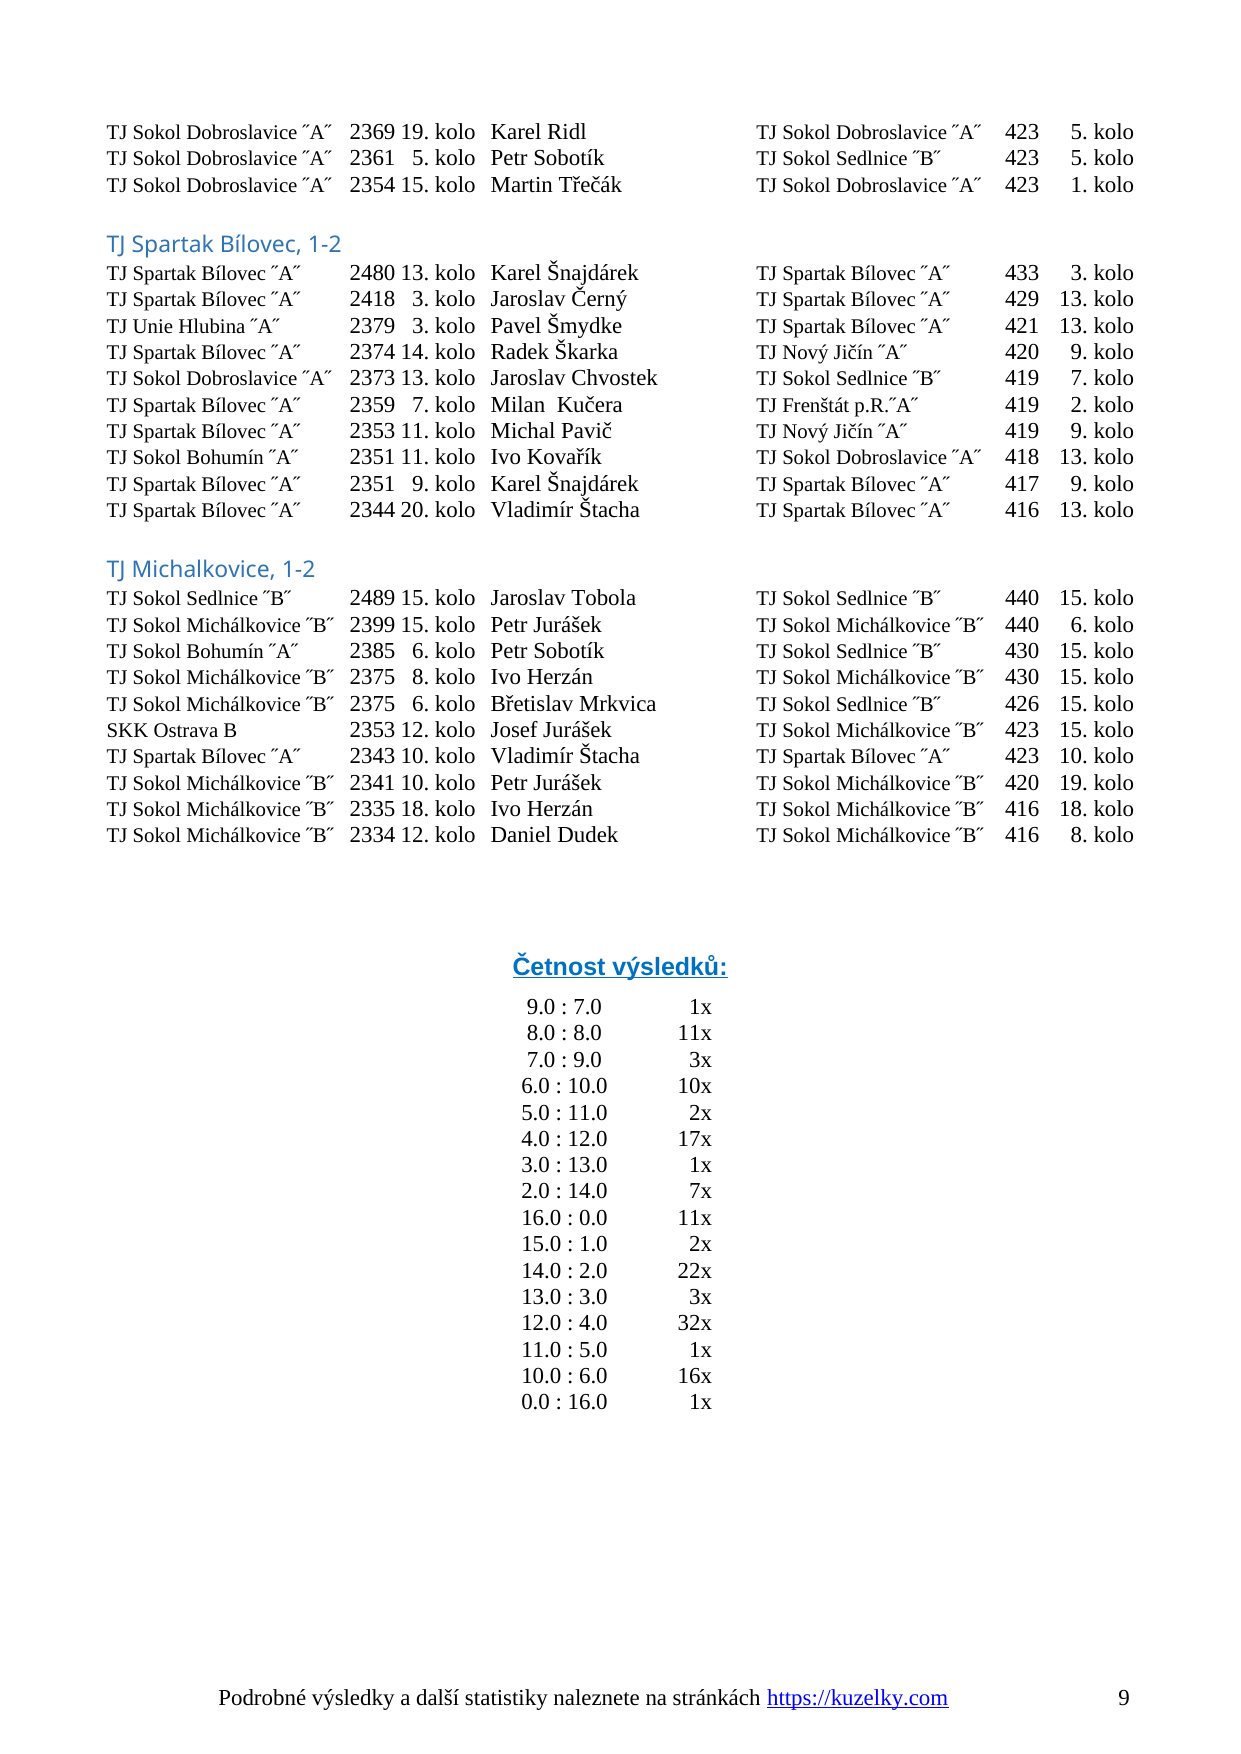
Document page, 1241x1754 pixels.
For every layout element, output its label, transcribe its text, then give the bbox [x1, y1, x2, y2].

text 3.0 : 13.0 1x [106, 1151, 1134, 1178]
text TJ Sokol Bohumín ˝A˝ 2351 11. kolo Ivo Kovařík TJ Sokol Dobroslavice ˝A˝ 418 13. kolo [106, 443, 1134, 470]
text SKK Ostrava B 2353 12. kolo Josef Jurášek TJ Sokol Michálkovice ˝B˝ 423 15. kolo [106, 716, 1134, 742]
text TJ Sokol Michálkovice ˝B˝ 2375 6. kolo Břetislav Mrkvica TJ Sokol Sedlnice ˝B˝ 426 15. kolo [106, 690, 1134, 716]
text TJ Sokol Bohumín ˝A˝ 2385 6. kolo Petr Sobotík TJ Sokol Sedlnice ˝B˝ 430 15. kolo [106, 637, 1134, 663]
text 11.0 : 5.0 1x [106, 1336, 1134, 1362]
text TJ Spartak Bílovec ˝A˝ 2480 13. kolo Karel Šnajdárek TJ Spartak Bílovec ˝A˝ 433 3. kolo [106, 259, 1134, 285]
text TJ Unie Hlubina ˝A˝ 2379 3. kolo Pavel Šmydke TJ Spartak Bílovec ˝A˝ 421 13. kolo [106, 312, 1134, 338]
text TJ Sokol Michálkovice ˝B˝ 2399 15. kolo Petr Jurášek TJ Sokol Michálkovice ˝B˝ 440 6. kolo [106, 611, 1134, 637]
text TJ Spartak Bílovec ˝A˝ 2353 11. kolo Michal Pavič TJ Nový Jičín ˝A˝ 419 9. kolo [106, 417, 1134, 443]
text TJ Sokol Dobroslavice ˝A˝ 2369 19. kolo Karel Ridl TJ Sokol Dobroslavice ˝A˝ 423 5. kolo [106, 118, 1134, 144]
text TJ Sokol Michálkovice ˝B˝ 2335 18. kolo Ivo Herzán TJ Sokol Michálkovice ˝B˝ 416 18. kolo [106, 795, 1134, 821]
text 8.0 : 8.0 11x [106, 1019, 1134, 1046]
text TJ Spartak Bílovec ˝A˝ 2343 10. kolo Vladimír Štacha TJ Spartak Bílovec ˝A˝ 423 10. kolo [106, 742, 1134, 769]
text TJ Sokol Michálkovice ˝B˝ 2334 12. kolo Daniel Dudek TJ Sokol Michálkovice ˝B˝ 416 8. kolo [106, 821, 1134, 848]
text 13.0 : 3.0 3x [106, 1283, 1134, 1309]
text TJ Sokol Dobroslavice ˝A˝ 2354 15. kolo Martin Třečák TJ Sokol Dobroslavice ˝A˝ 423 1. kolo [106, 171, 1134, 197]
text 15.0 : 1.0 2x [106, 1230, 1134, 1257]
text TJ Spartak Bílovec ˝A˝ 2418 3. kolo Jaroslav Černý TJ Spartak Bílovec ˝A˝ 429 13. kolo [106, 285, 1134, 312]
text TJ Sokol Michálkovice ˝B˝ 2375 8. kolo Ivo Herzán TJ Sokol Michálkovice ˝B˝ 430 15. kolo [106, 663, 1134, 690]
text TJ Spartak Bílovec ˝A˝ 2374 14. kolo Radek Škarka TJ Nový Jičín ˝A˝ 420 9. kolo [106, 338, 1134, 364]
text 10.0 : 6.0 16x [106, 1362, 1134, 1388]
text TJ Spartak Bílovec ˝A˝ 2359 7. kolo Milan Kučera TJ Frenštát p.R.˝A˝ 419 2. kolo [106, 391, 1134, 417]
text 9.0 : 7.0 1x [106, 993, 1134, 1019]
text 12.0 : 4.0 32x [106, 1309, 1134, 1336]
text 4.0 : 12.0 17x [106, 1125, 1134, 1151]
text 2.0 : 14.0 7x [106, 1178, 1134, 1204]
text TJ Sokol Dobroslavice ˝A˝ 2373 13. kolo Jaroslav Chvostek TJ Sokol Sedlnice ˝B˝ 419 7. kolo [106, 364, 1134, 391]
text 7.0 : 9.0 3x [106, 1046, 1134, 1072]
text 16.0 : 0.0 11x [106, 1204, 1134, 1230]
text Četnost výsledků: [94, 952, 1145, 981]
text TJ Sokol Sedlnice ˝B˝ 2489 15. kolo Jaroslav Tobola TJ Sokol Sedlnice ˝B˝ 440 15. kolo [106, 584, 1134, 611]
text 6.0 : 10.0 10x [106, 1072, 1134, 1098]
subtitle TJ Michalkovice, 1-2 [106, 553, 1134, 584]
text TJ Sokol Dobroslavice ˝A˝ 2361 5. kolo Petr Sobotík TJ Sokol Sedlnice ˝B˝ 423 5. kolo [106, 144, 1134, 171]
text 14.0 : 2.0 22x [106, 1257, 1134, 1283]
text TJ Spartak Bílovec ˝A˝ 2351 9. kolo Karel Šnajdárek TJ Spartak Bílovec ˝A˝ 417 9. kolo [106, 470, 1134, 496]
text TJ Spartak Bílovec ˝A˝ 2344 20. kolo Vladimír Štacha TJ Spartak Bílovec ˝A˝ 416 13. kolo [106, 496, 1134, 522]
text TJ Sokol Michálkovice ˝B˝ 2341 10. kolo Petr Jurášek TJ Sokol Michálkovice ˝B˝ 420 19. kolo [106, 769, 1134, 795]
subtitle TJ Spartak Bílovec, 1-2 [106, 228, 1134, 259]
text 5.0 : 11.0 2x [106, 1098, 1134, 1125]
text 0.0 : 16.0 1x [106, 1388, 1134, 1415]
